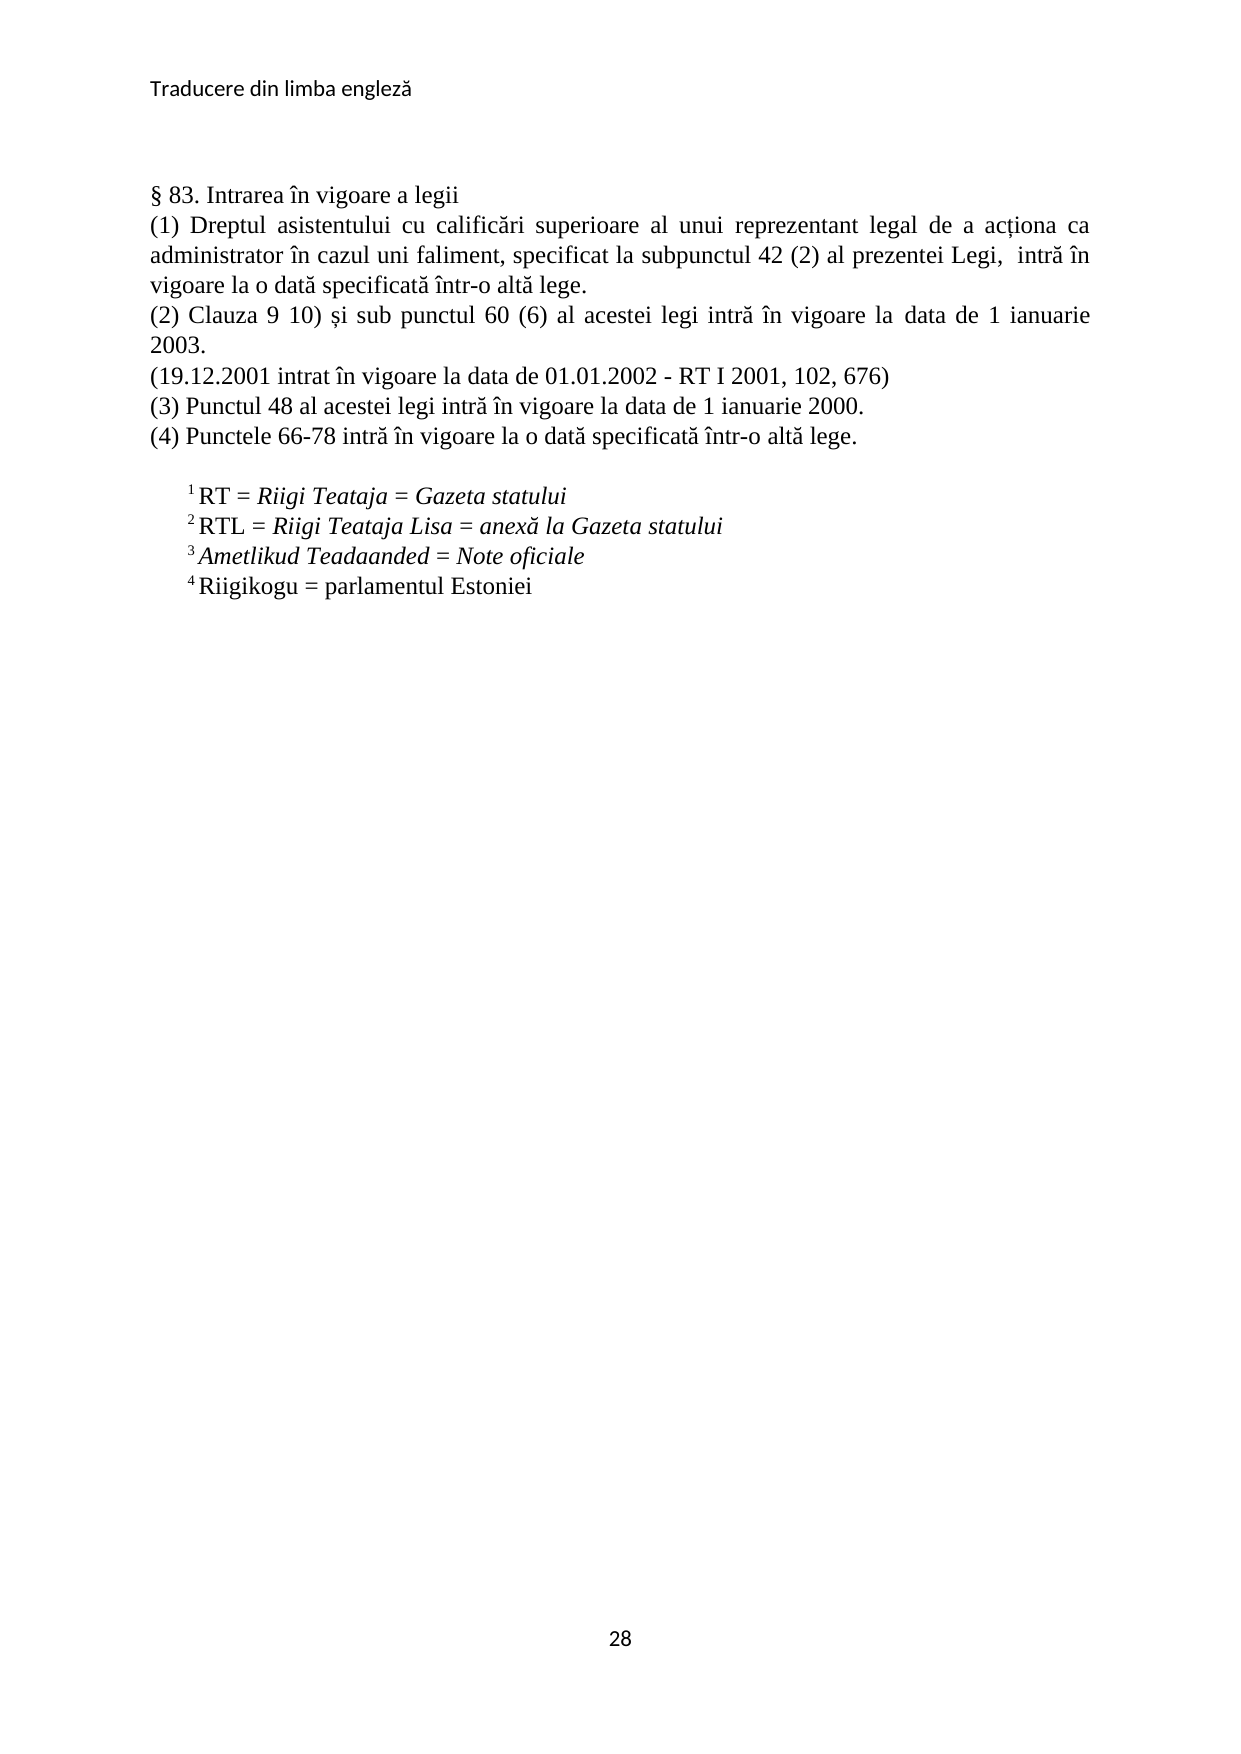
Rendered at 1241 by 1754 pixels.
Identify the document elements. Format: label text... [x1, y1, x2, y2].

text 1 RT = Riigi Teataja = Gazeta statului [187, 481, 1090, 510]
text (1) Dreptul asistentului cu calificări superioare al unui reprezentant legal de a acționa ca administrator în cazul uni faliment, specificat la subpunctul 42 (2) al prezentei Legi, intră în vigoare la o dată specificată într-o altă lege. [150, 210, 1090, 299]
text (4) Punctele 66-78 intră în vigoare la o dată specificată într-o altă lege. [150, 421, 1090, 450]
text 2 RTL = Riigi Teataja Lisa = anexă la Gazeta statului [187, 511, 1090, 540]
text § 83. Intrarea în vigoare a legii [150, 180, 1090, 209]
text (2) Clauza 9 10) și sub punctul 60 (6) al acestei legi intră în vigoare la data de 1 ianuarie 2003. [150, 301, 1090, 359]
text (3) Punctul 48 al acestei legi intră în vigoare la data de 1 ianuarie 2000. [150, 391, 1090, 419]
text 3 Ametlikud Teadaanded = Note oficiale [187, 541, 1090, 570]
text 4 Riigikogu = parlamentul Estoniei [187, 571, 1090, 600]
text (19.12.2001 intrat în vigoare la data de 01.01.2002 - RT I 2001, 102, 676) [150, 361, 1090, 389]
